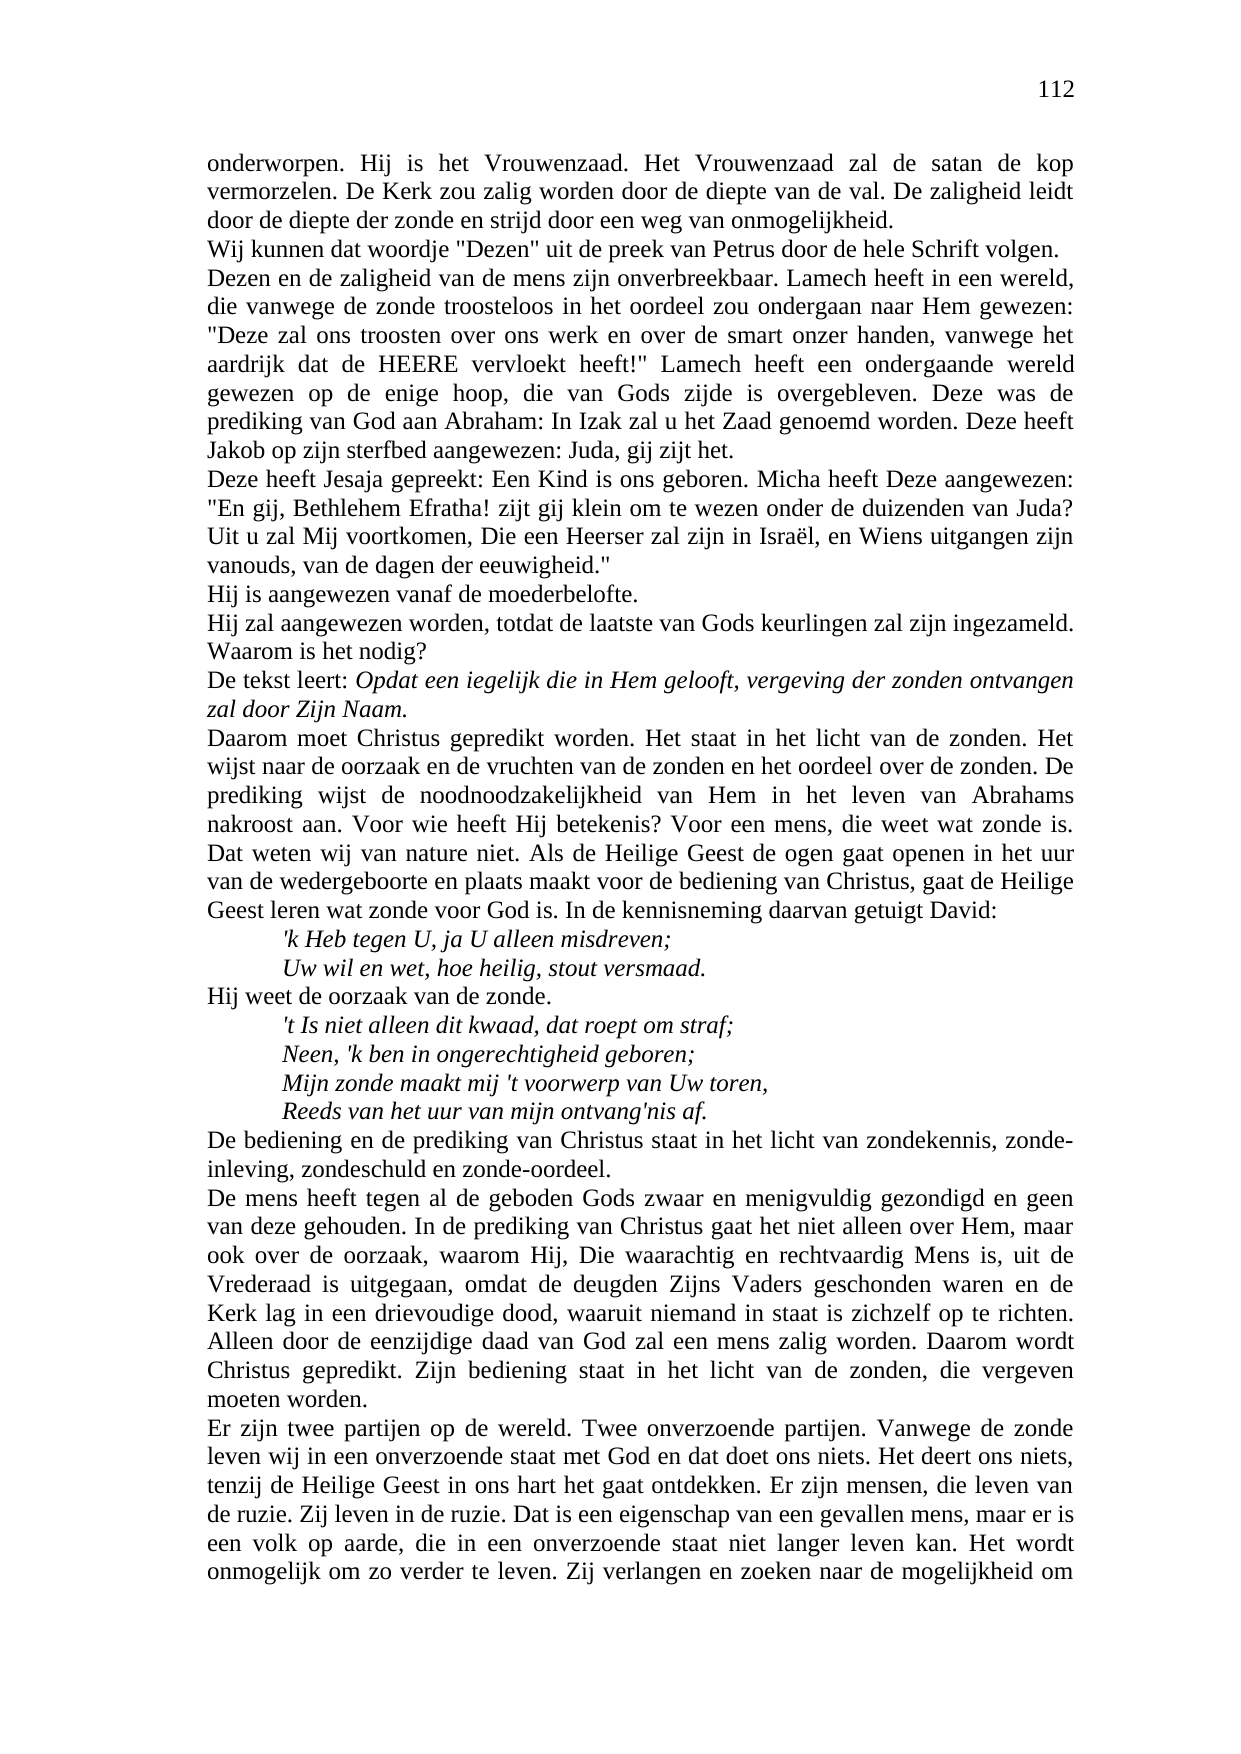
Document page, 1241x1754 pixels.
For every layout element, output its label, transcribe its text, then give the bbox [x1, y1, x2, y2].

text 't Is niet alleen dit kwaad, dat roept om straf; [282, 1010, 1075, 1039]
text De tekst leert: Opdat een iegelijk die in Hem gelooft, vergeving der zonden ontvangen zal door Zijn Naam. [207, 665, 1075, 723]
text Neen, 'k ben in ongerechtigheid geboren; [282, 1039, 1075, 1068]
text De mens heeft tegen al de geboden Gods zwaar en menigvuldig gezondigd en geen van deze gehouden. In de prediking van Christus gaat het niet alleen over Hem, maar ook over de oorzaak, waarom Hij, Die waarachtig en rechtvaardig Mens is, uit de Vrederaad is uitgegaan, omdat de deugden Zijns Vaders geschonden waren en de Kerk lag in een drievoudige dood, waaruit niemand in staat is zichzelf op te richten. Alleen door de eenzijdige daad van God zal een mens zalig worden. Daarom wordt Christus gepredikt. Zijn bediening staat in het licht van de zonden, die vergeven moeten worden. [207, 1183, 1075, 1413]
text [207, 148, 1075, 234]
text Deze heeft Jesaja gepreekt: Een Kind is ons geboren. Micha heeft Deze aangewezen: "En gij, Bethlehem Efratha! zijt gij klein om te wezen onder de duizenden van Juda? Uit u zal Mij voortkomen, Die een Heerser zal zijn in Israël, en Wiens uitgangen zijn vanouds, van de dagen der eeuwigheid." [207, 464, 1075, 579]
text Dezen en de zaligheid van de mens zijn onverbreekbaar. Lamech heeft in een wereld, die vanwege de zonde troosteloos in het oordeel zou ondergaan naar Hem gewezen: "Deze zal ons troosten over ons werk en over de smart onzer handen, vanwege het aardrijk dat de HEERE vervloekt heeft!" Lamech heeft een ondergaande wereld gewezen op de enige hoop, die van Gods zijde is overgebleven. Deze was de prediking van God aan Abraham: In Izak zal u het Zaad genoemd worden. Deze heeft Jakob op zijn sterfbed aangewezen: Juda, gij zijt het. [207, 263, 1075, 464]
text Daarom moet Christus gepredikt worden. Het staat in het licht van de zonden. Het wijst naar de oorzaak en de vruchten van de zonden en het oordeel over de zonden. De prediking wijst de noodnoodzakelijkheid van Hem in het leven van Abrahams nakroost aan. Voor wie heeft Hij betekenis? Voor een mens, die weet wat zonde is. Dat weten wij van nature niet. Als de Heilige Geest de ogen gaat openen in het uur van de wedergeboorte en plaats maakt voor de bediening van Christus, gaat de Heilige Geest leren wat zonde voor God is. In de kennisneming daarvan getuigt David: [207, 723, 1075, 924]
text De bediening en de prediking van Christus staat in het licht van zondekennis, zonde-inleving, zondeschuld en zonde-oordeel. [207, 1125, 1075, 1183]
text Hij weet de oorzaak van de zonde. [207, 981, 1075, 1010]
text Wij kunnen dat woordje "Dezen" uit de preek van Petrus door de hele Schrift volgen. [207, 234, 1075, 263]
text Uw wil en wet, hoe heilig, stout versmaad. [282, 953, 1075, 981]
text Mijn zonde maakt mij 't voorwerp van Uw toren, [282, 1068, 1075, 1096]
text Reeds van het uur van mijn ontvang'nis af. [282, 1096, 1075, 1125]
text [207, 1413, 1075, 1585]
text 'k Heb tegen U, ja U alleen misdreven; [282, 924, 1075, 953]
text Hij is aangewezen vanaf de moederbelofte. [207, 579, 1075, 608]
text Hij zal aangewezen worden, totdat de laatste van Gods keurlingen zal zijn ingezameld. Waarom is het nodig? [207, 608, 1075, 665]
